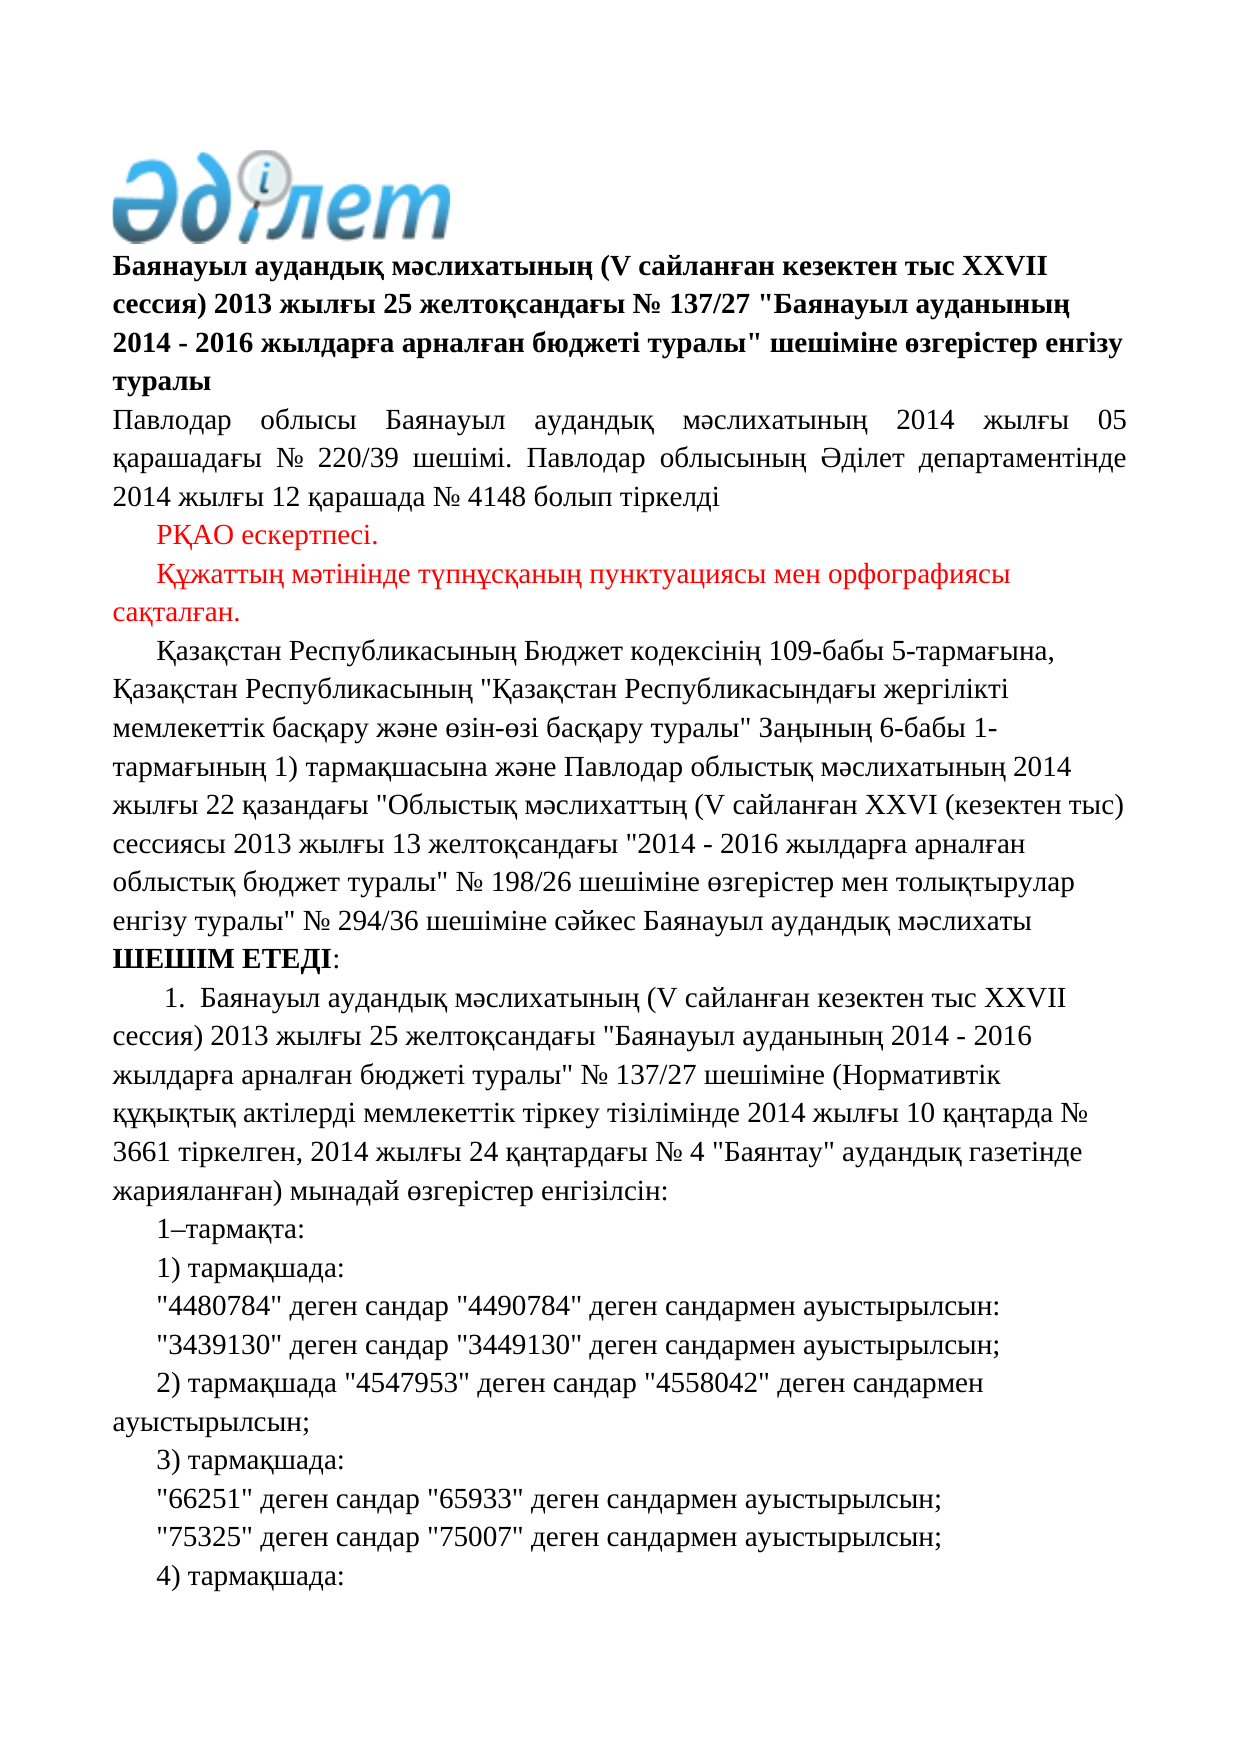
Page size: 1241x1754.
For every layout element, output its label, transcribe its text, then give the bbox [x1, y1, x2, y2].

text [112, 517, 1128, 1592]
picture [112, 150, 451, 244]
text Павлодар облысы Баянауыл аудандық мәслихатының 2014 жылғы 05 қарашадағы № 220/39 шешімі. Павлодар облысының Әділет департаментінде 2014 жылғы 12 қарашада № 4148 болып тіркелді [112, 402, 1128, 512]
text Баянауыл аудандық мәслихатының (V сайланған кезектен тыс XXVII сессия) 2013 жылғы 25 желтоқсандағы № 137/27 "Баянауыл ауданының 2014 - 2016 жылдарға арналған бюджеті туралы" шешіміне өзгерістер енгізу туралы [112, 248, 1128, 397]
